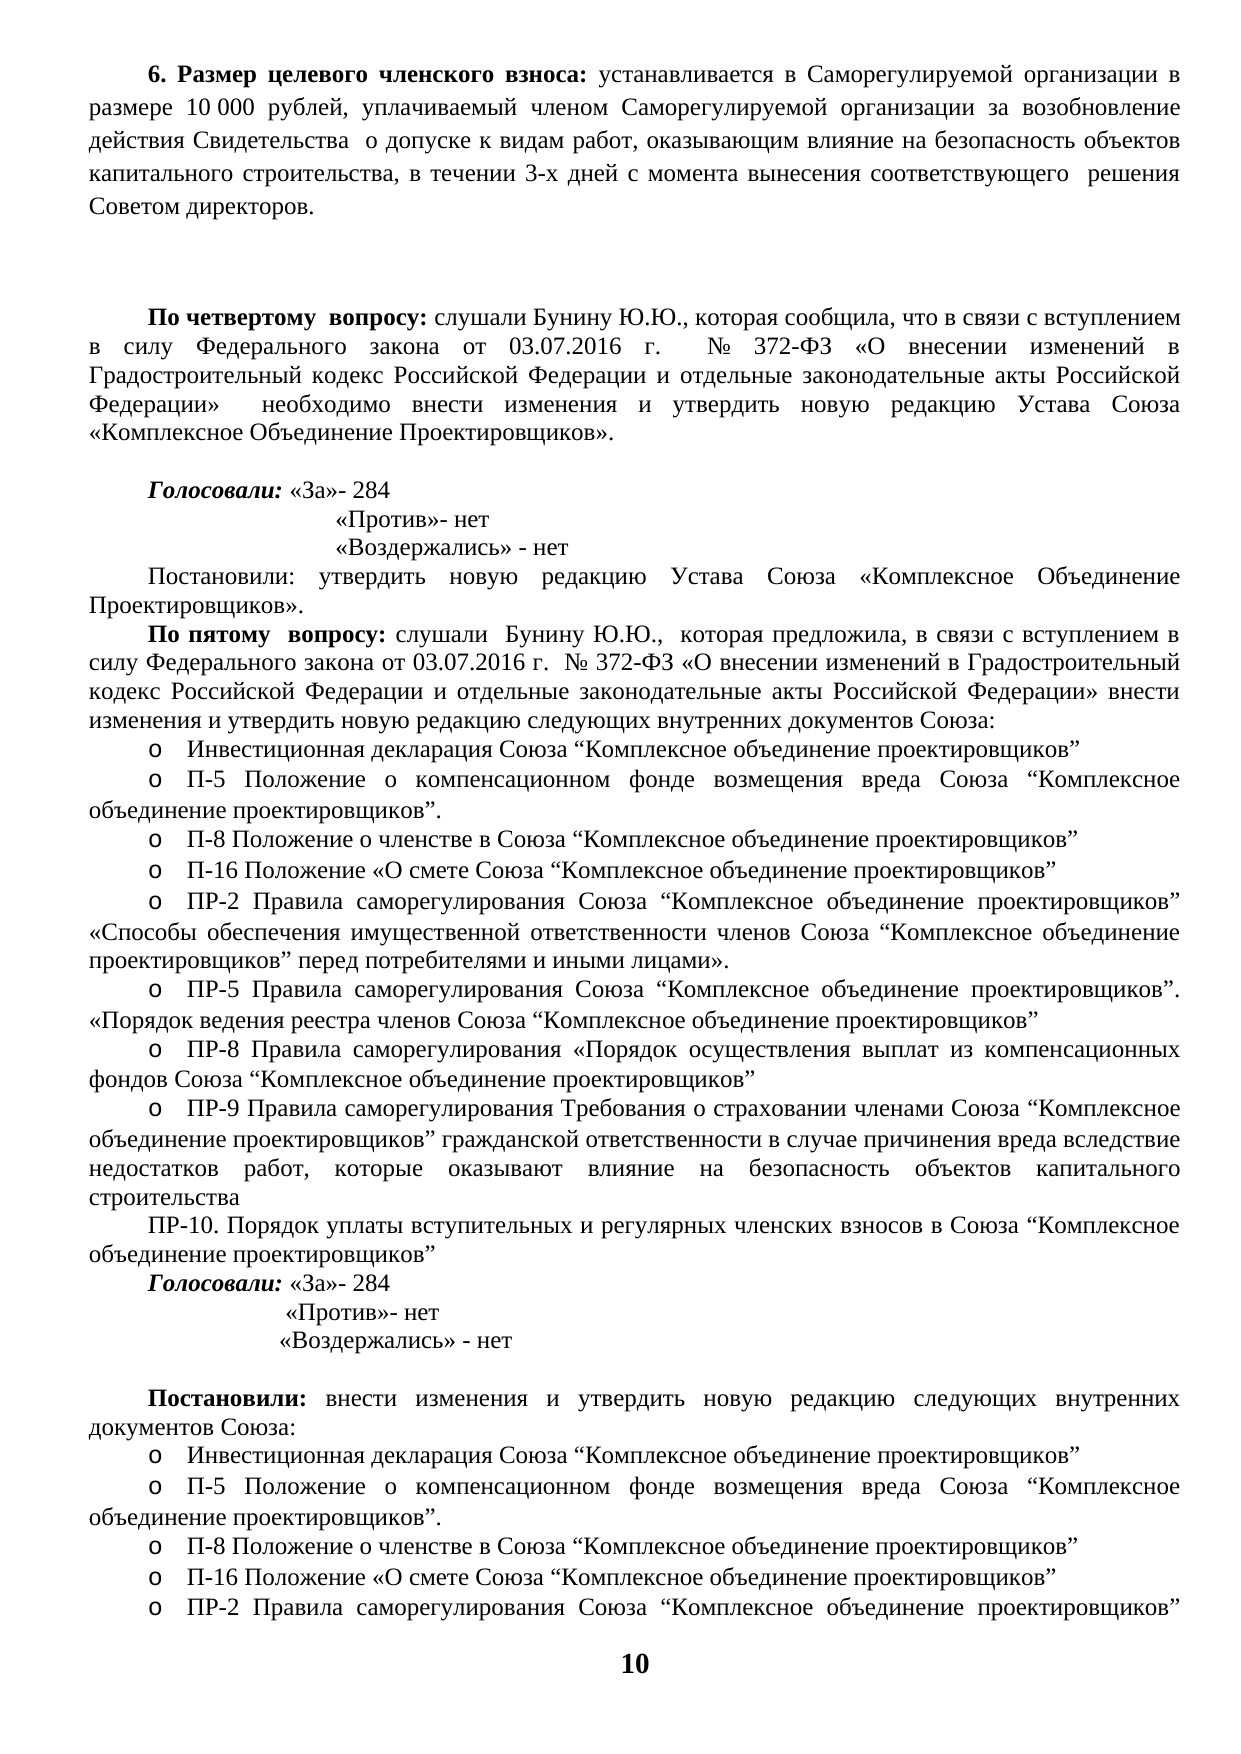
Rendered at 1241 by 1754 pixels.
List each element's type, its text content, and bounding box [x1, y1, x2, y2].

text «Против»- нет [89, 1297, 1181, 1325]
list ПР-9 Правила саморегулирования Требования о страховании членами Союза “Комплексное объединение проектировщиков” гражданской ответственности в случае причинения вреда вследствие недостатков работ, которые оказывают влияние на безопасность объектов капитального строительства [89, 1093, 1181, 1210]
text ПР-10. Порядок уплаты вступительных и регулярных членских взносов в Союза “Комплексное объединение проектировщиков” [89, 1210, 1181, 1268]
list П-16 Положение «О смете Союза “Комплексное объединение проектировщиков” [89, 1562, 1181, 1592]
list П-5 Положение о компенсационном фонде возмещения вреда Союза “Комплексное объединение проектировщиков”. [89, 764, 1181, 824]
text Голосовали: «За»- 284 [89, 475, 1181, 504]
text «Воздержались» - нет [89, 1325, 1181, 1354]
text Постановили: утвердить новую редакцию Устава Союза «Комплексное Объединение Проектировщиков». [89, 561, 1181, 619]
text По четвертому вопросу: слушали Бунину Ю.Ю., которая сообщила, что в связи с вступлением в силу Федерального закона от 03.07.2016 г. № 372-ФЗ «О внесении изменений в Градостроительный кодекс Российской Федерации и отдельные законодательные акты Российской Федерации» необходимо внести изменения и утвердить новую редакцию Устава Союза «Комплексное Объединение Проектировщиков». [89, 302, 1181, 446]
text Постановили: внести изменения и утвердить новую редакцию следующих внутренних документов Союза: [89, 1383, 1181, 1440]
list П-5 Положение о компенсационном фонде возмещения вреда Союза “Комплексное объединение проектировщиков”. [89, 1471, 1181, 1531]
list П-16 Положение «О смете Союза “Комплексное объединение проектировщиков” [89, 855, 1181, 886]
text «Против»- нет [89, 504, 1181, 532]
text «Воздержались» - нет [89, 532, 1181, 561]
list Инвестиционная декларация Союза “Комплексное объединение проектировщиков” [89, 734, 1181, 764]
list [89, 1592, 1181, 1623]
list 6. Размер целевого членского взноса: устанавливается в Саморегулируемой организации в размере 10 000 рублей, уплачиваемый членом Саморегулируемой организации за возобновление действия Свидетельства о допуске к видам работ, оказывающим влияние на безопасность объектов капитального строительства, в течении 3-х дней с момента вынесения соответствующего решения Советом директоров. [89, 59, 1181, 220]
list П-8 Положение о членстве в Союза “Комплексное объединение проектировщиков” [89, 1531, 1181, 1562]
text По пятому вопросу: слушали Бунину Ю.Ю., которая предложила, в связи с вступлением в силу Федерального закона от 03.07.2016 г. № 372-ФЗ «О внесении изменений в Градостроительный кодекс Российской Федерации и отдельные законодательные акты Российской Федерации» внести изменения и утвердить новую редакцию следующих внутренних документов Союза: [89, 619, 1181, 734]
list ПР-5 Правила саморегулирования Союза “Комплексное объединение проектировщиков”. «Порядок ведения реестра членов Союза “Комплексное объединение проектировщиков” [89, 974, 1181, 1034]
text Голосовали: «За»- 284 [89, 1268, 1181, 1297]
list Инвестиционная декларация Союза “Комплексное объединение проектировщиков” [89, 1440, 1181, 1471]
list ПР-8 Правила саморегулирования «Порядок осуществления выплат из компенсационных фондов Союза “Комплексное объединение проектировщиков” [89, 1034, 1181, 1093]
list П-8 Положение о членстве в Союза “Комплексное объединение проектировщиков” [89, 824, 1181, 855]
